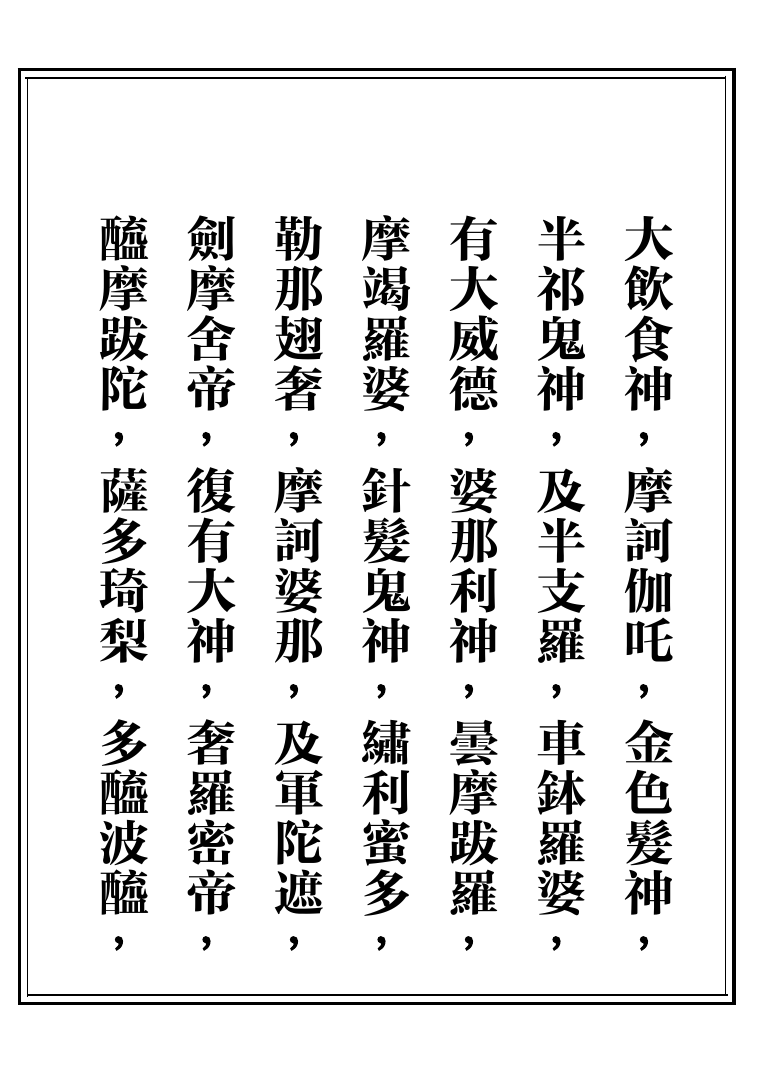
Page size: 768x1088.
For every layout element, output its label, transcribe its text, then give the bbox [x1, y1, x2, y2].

text 劍摩舍帝，復有大神，奢羅密帝， [168, 114, 255, 959]
text 大飲食神，摩訶伽吒，金色髮神， [605, 114, 693, 959]
text 半祁鬼神，及半支羅，車鉢羅婆， [518, 114, 605, 959]
text 醯摩跋陀，薩多琦梨，多醯波醯， [80, 114, 168, 959]
text 勒那翅奢，摩訶婆那，及軍陀遮， [255, 114, 343, 959]
text 摩竭羅婆，針髮鬼神，繡利蜜多， [343, 114, 430, 959]
text 有大威德，婆那利神，曇摩跋羅， [430, 114, 518, 959]
